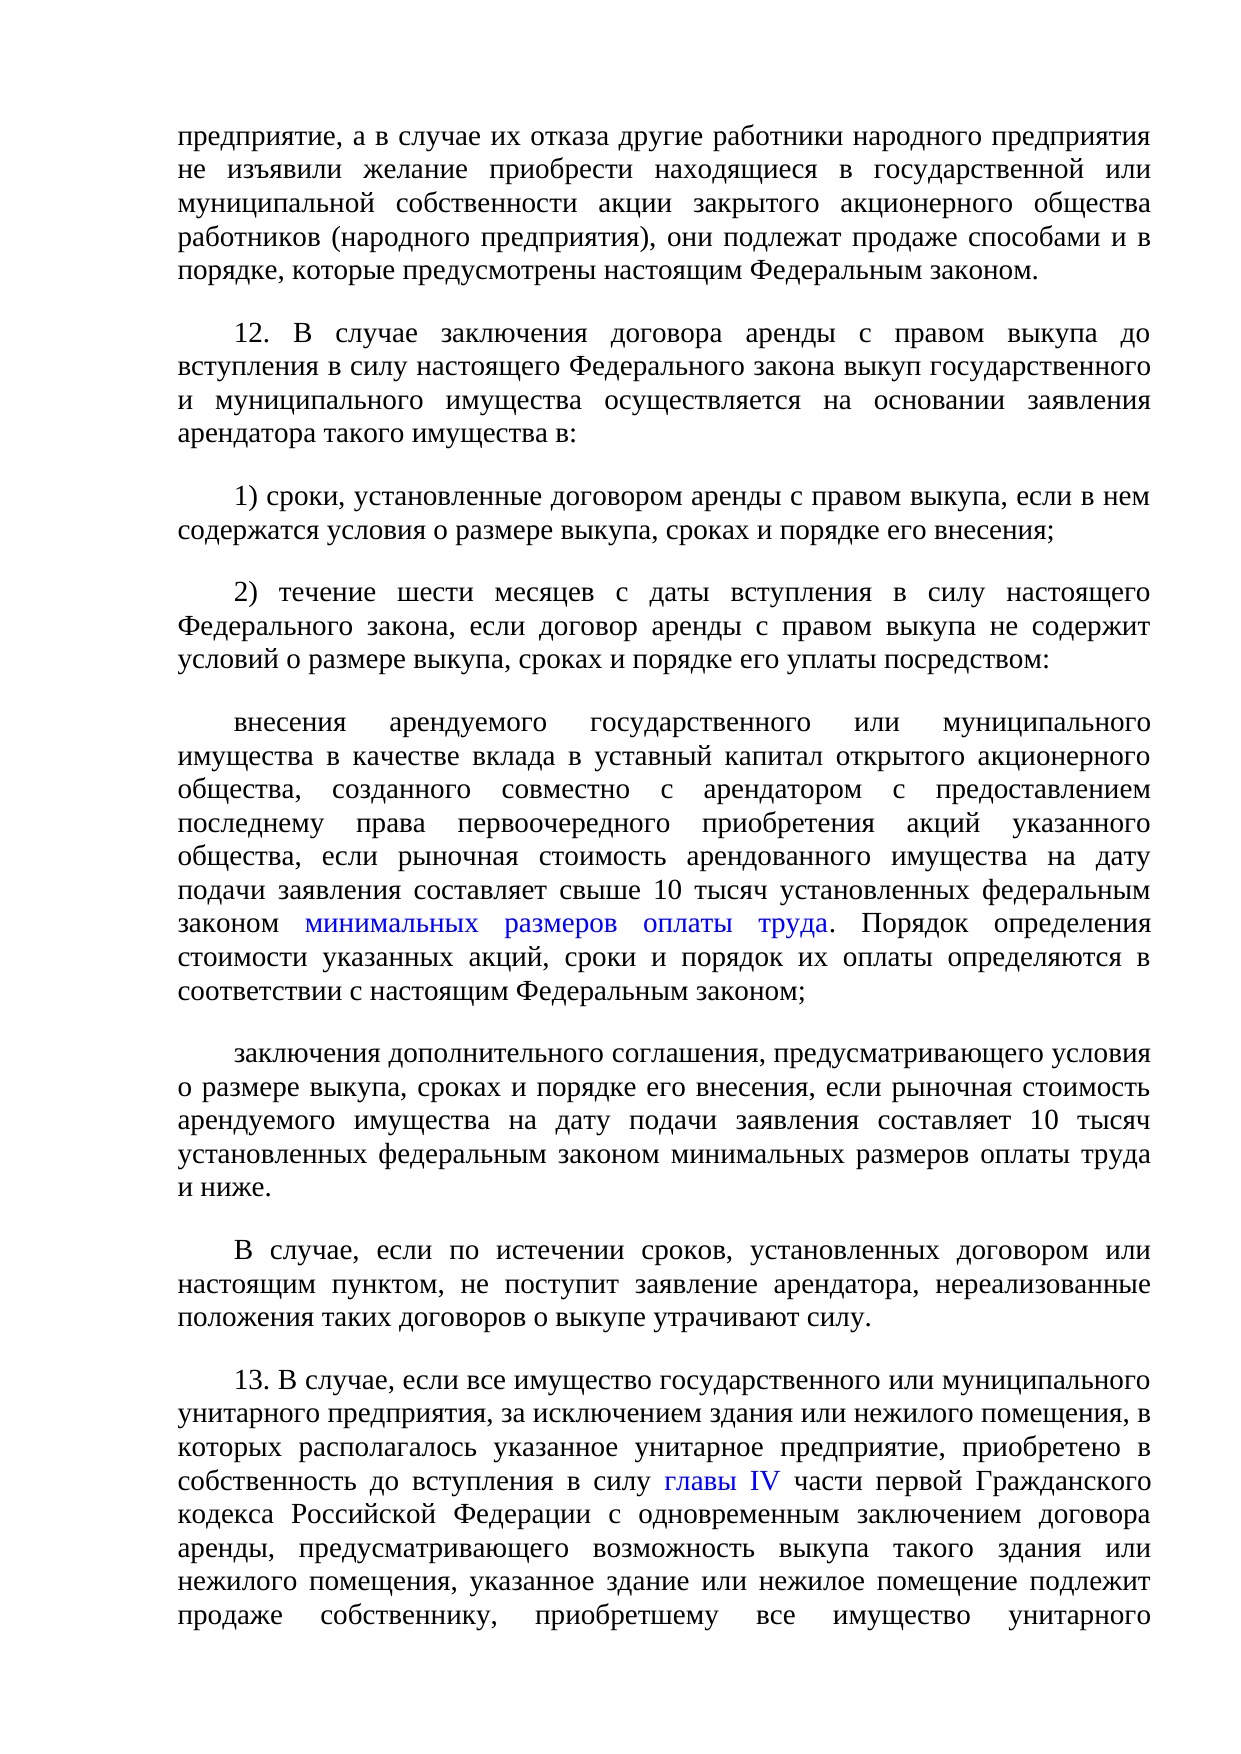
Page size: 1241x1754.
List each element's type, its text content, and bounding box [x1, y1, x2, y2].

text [177, 1362, 1152, 1630]
text В случае, если по истечении сроков, установленных договором или настоящим пунктом, не поступит заявление арендатора, нереализованные положения таких договоров о выкупе утрачивают силу. [177, 1232, 1152, 1333]
text 1) сроки, установленные договором аренды с правом выкупа, если в нем содержатся условия о размере выкупа, сроках и порядке его внесения; [177, 478, 1152, 545]
text 12. В случае заключения договора аренды с правом выкупа до вступления в силу настоящего Федерального закона выкуп государственного и муниципального имущества осуществляется на основании заявления арендатора такого имущества в: [177, 315, 1152, 449]
text заключения дополнительного соглашения, предусматривающего условия о размере выкупа, сроках и порядке его внесения, если рыночная стоимость арендуемого имущества на дату подачи заявления составляет 10 тысяч установленных федеральным законом минимальных размеров оплаты труда и ниже. [177, 1035, 1152, 1203]
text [177, 118, 1152, 286]
text 2) течение шести месяцев с даты вступления в силу настоящего Федерального закона, если договор аренды с правом выкупа не содержит условий о размере выкупа, сроках и порядке его уплаты посредством: [177, 574, 1152, 675]
text внесения арендуемого государственного или муниципального имущества в качестве вклада в уставный капитал открытого акционерного общества, созданного совместно с арендатором с предоставлением последнему права первоочередного приобретения акций указанного общества, если рыночная стоимость арендованного имущества на дату подачи заявления составляет свыше 10 тысяч установленных федеральным законом минимальных размеров оплаты труда. Порядок определения стоимости указанных акций, сроки и порядок их оплаты определяются в соответствии с настоящим Федеральным законом; [177, 704, 1152, 1006]
